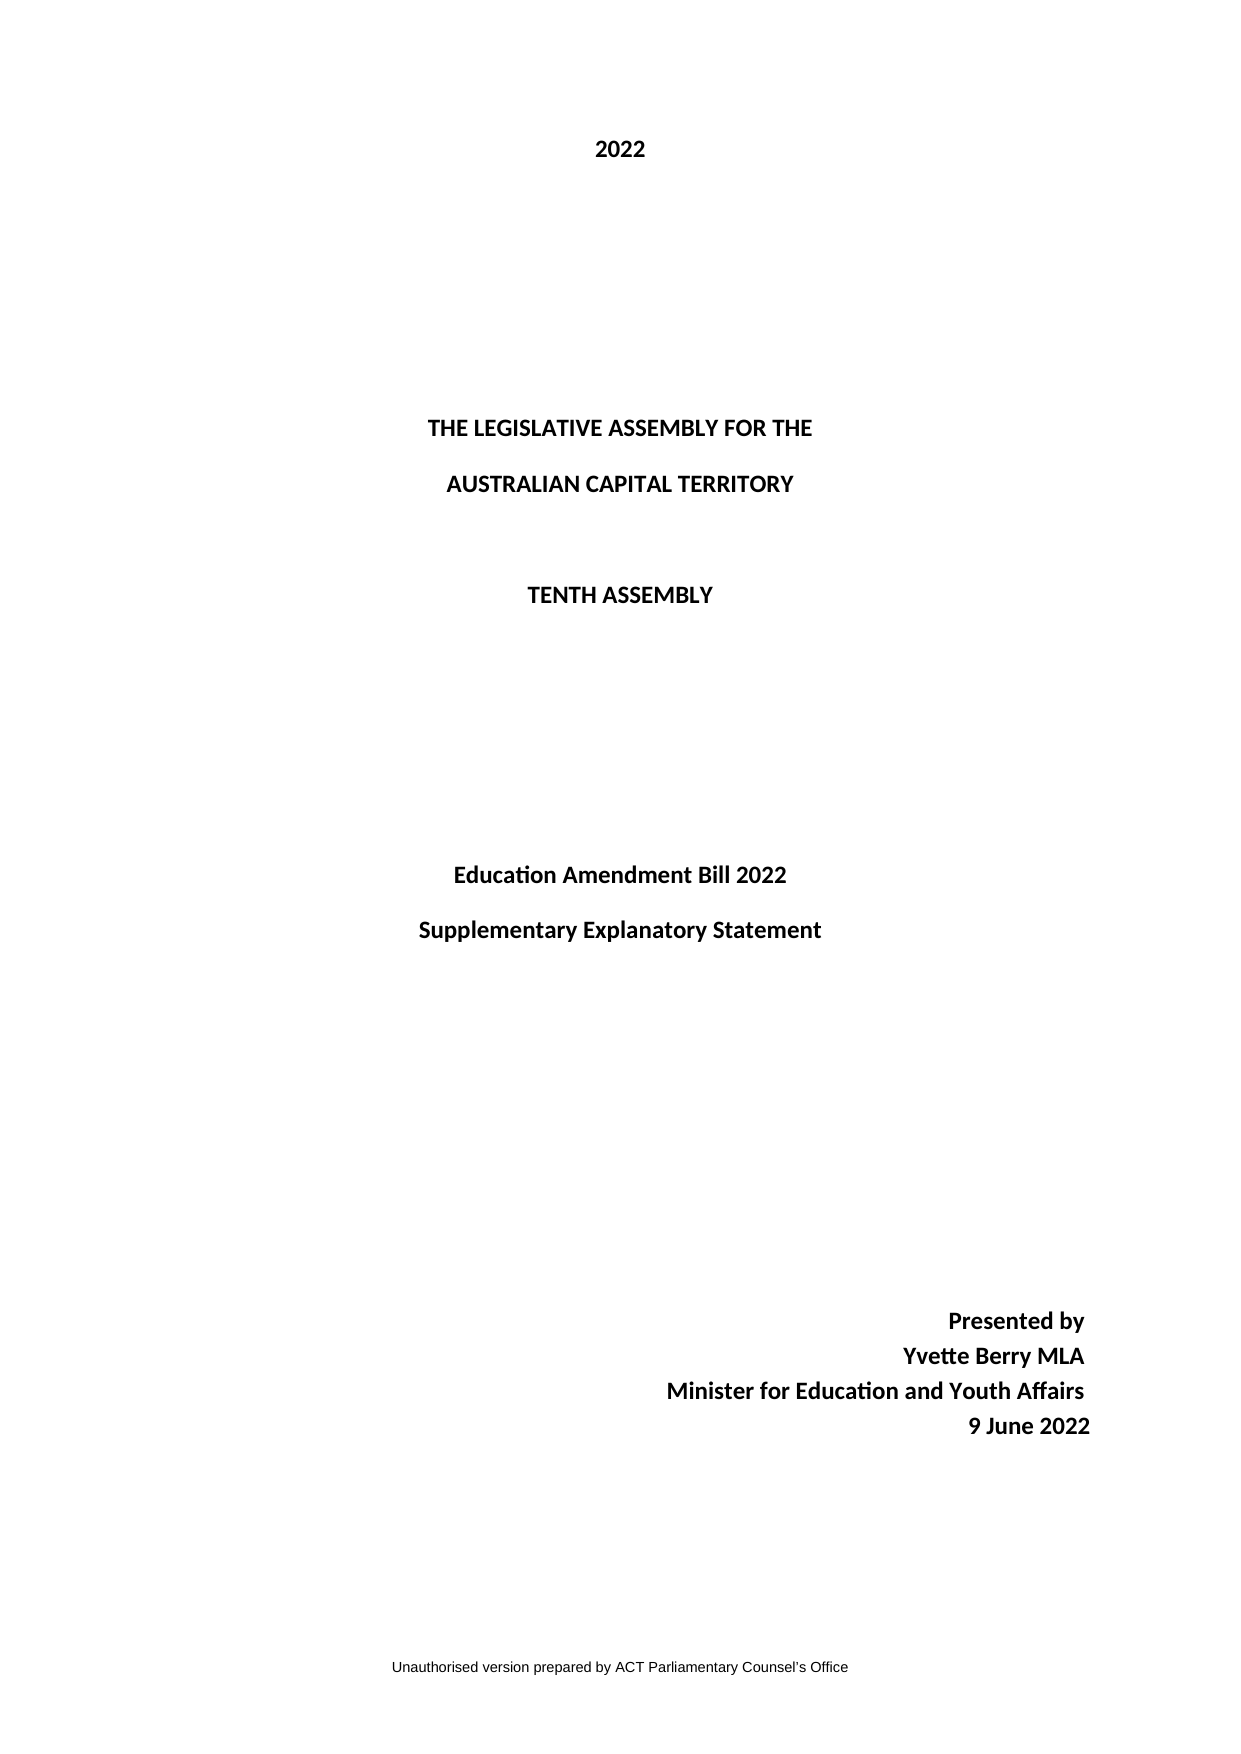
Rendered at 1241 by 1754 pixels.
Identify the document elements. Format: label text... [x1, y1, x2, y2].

text 2022 [150, 133, 1090, 163]
text THE LEGISLATIVE ASSEMBLY FOR THE [150, 412, 1090, 443]
text Supplementary Explanatory Statement [150, 914, 1090, 945]
text AUSTRALIAN CAPITAL TERRITORY [150, 468, 1090, 498]
text Presented by Yvette Berry MLA Minister for Education and Youth Affairs 9 June 2022 [150, 1305, 1090, 1441]
text Education Amendment Bill 2022 [150, 859, 1090, 889]
text TENTH ASSEMBLY [150, 579, 1090, 610]
